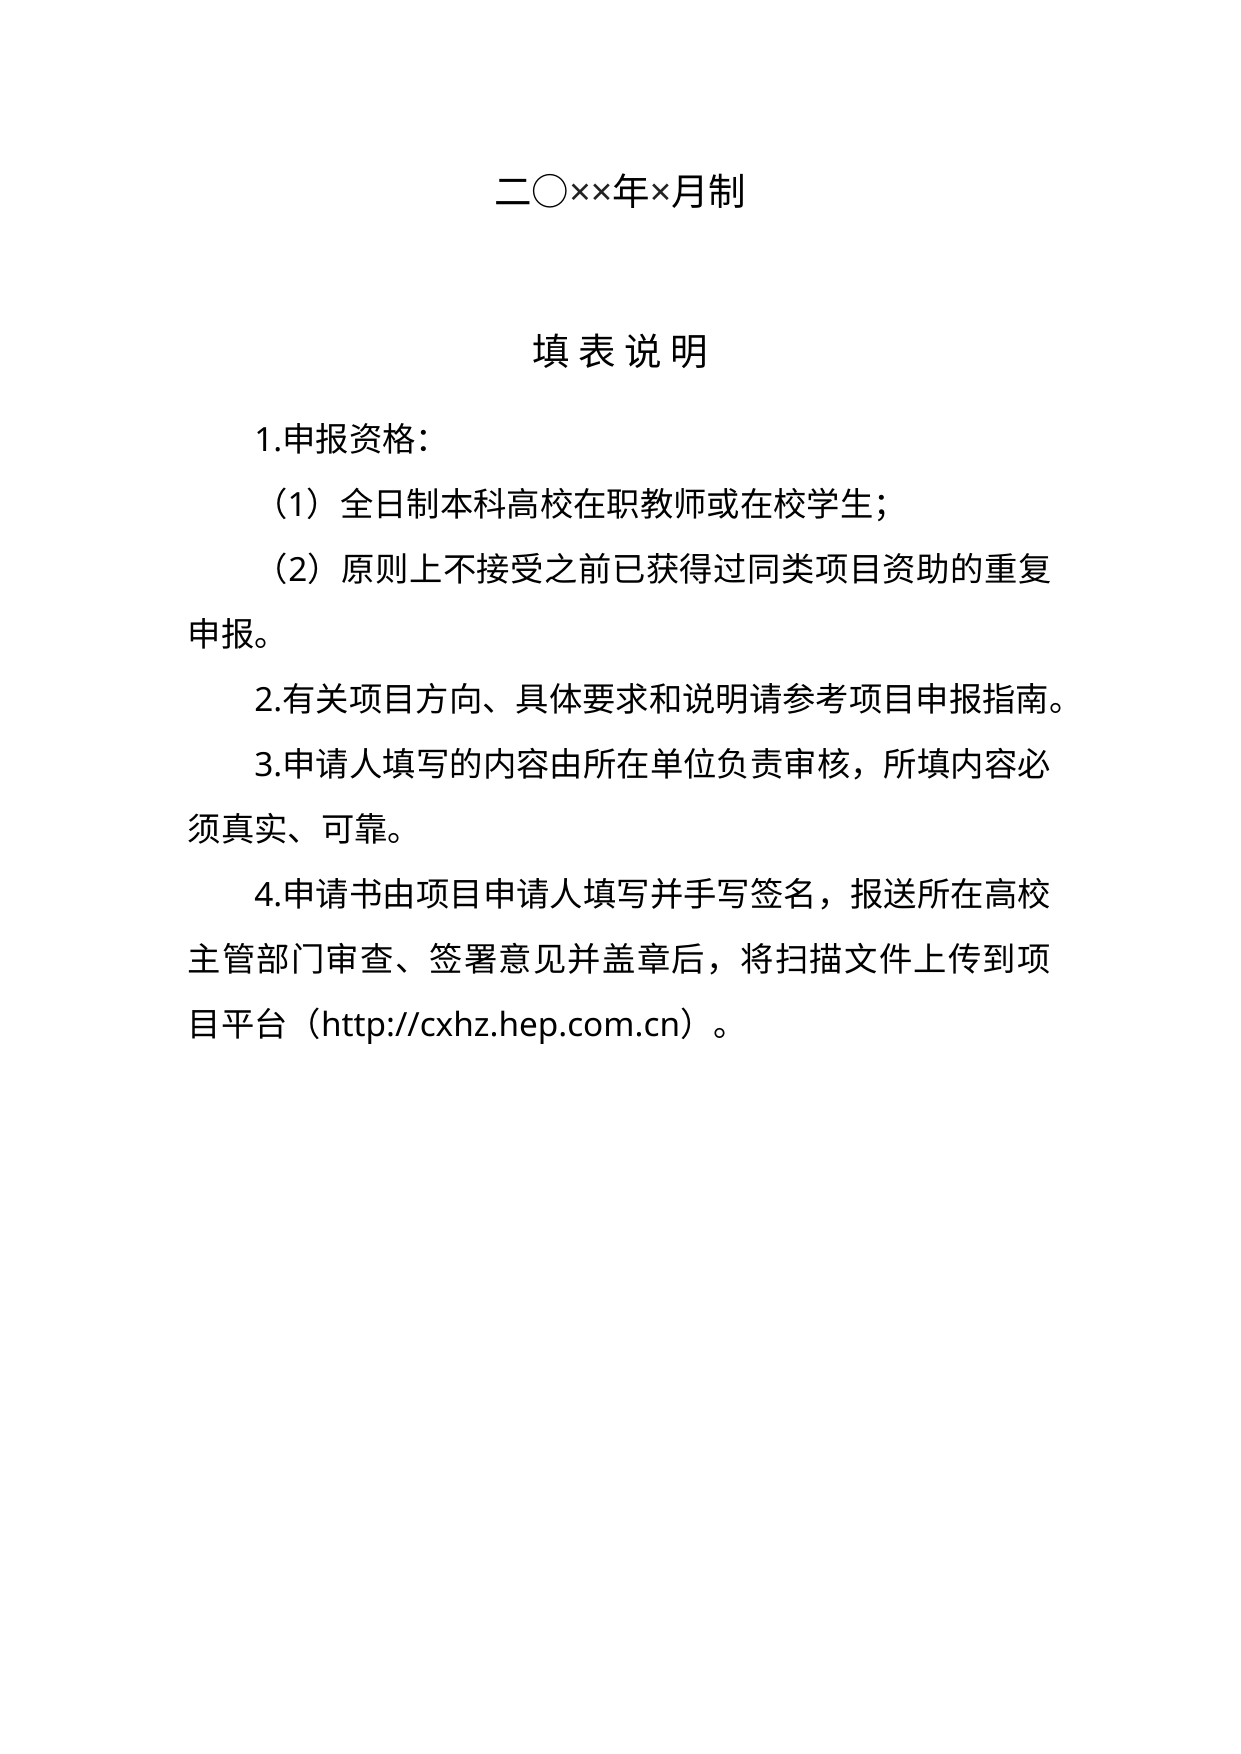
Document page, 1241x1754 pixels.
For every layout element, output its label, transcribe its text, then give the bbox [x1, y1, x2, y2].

text 二○××年×月制 [187, 162, 1053, 216]
text 2.有关项目方向、具体要求和说明请参考项目申报指南。 [187, 665, 1053, 730]
text 填 表 说 明 [187, 316, 1053, 378]
text 3.申请人填写的内容由所在单位负责审核，所填内容必须真实、可靠。 [187, 730, 1053, 860]
text （2）原则上不接受之前已获得过同类项目资助的重复申报。 [187, 535, 1053, 665]
text 1.申报资格： [187, 405, 1053, 470]
text 4.申请书由项目申请人填写并手写签名，报送所在高校主管部门审查、签署意见并盖章后，将扫描文件上传到项目平台（http://cxhz.hep.com.cn）。 [187, 860, 1053, 1055]
text （1）全日制本科高校在职教师或在校学生； [187, 470, 1053, 535]
